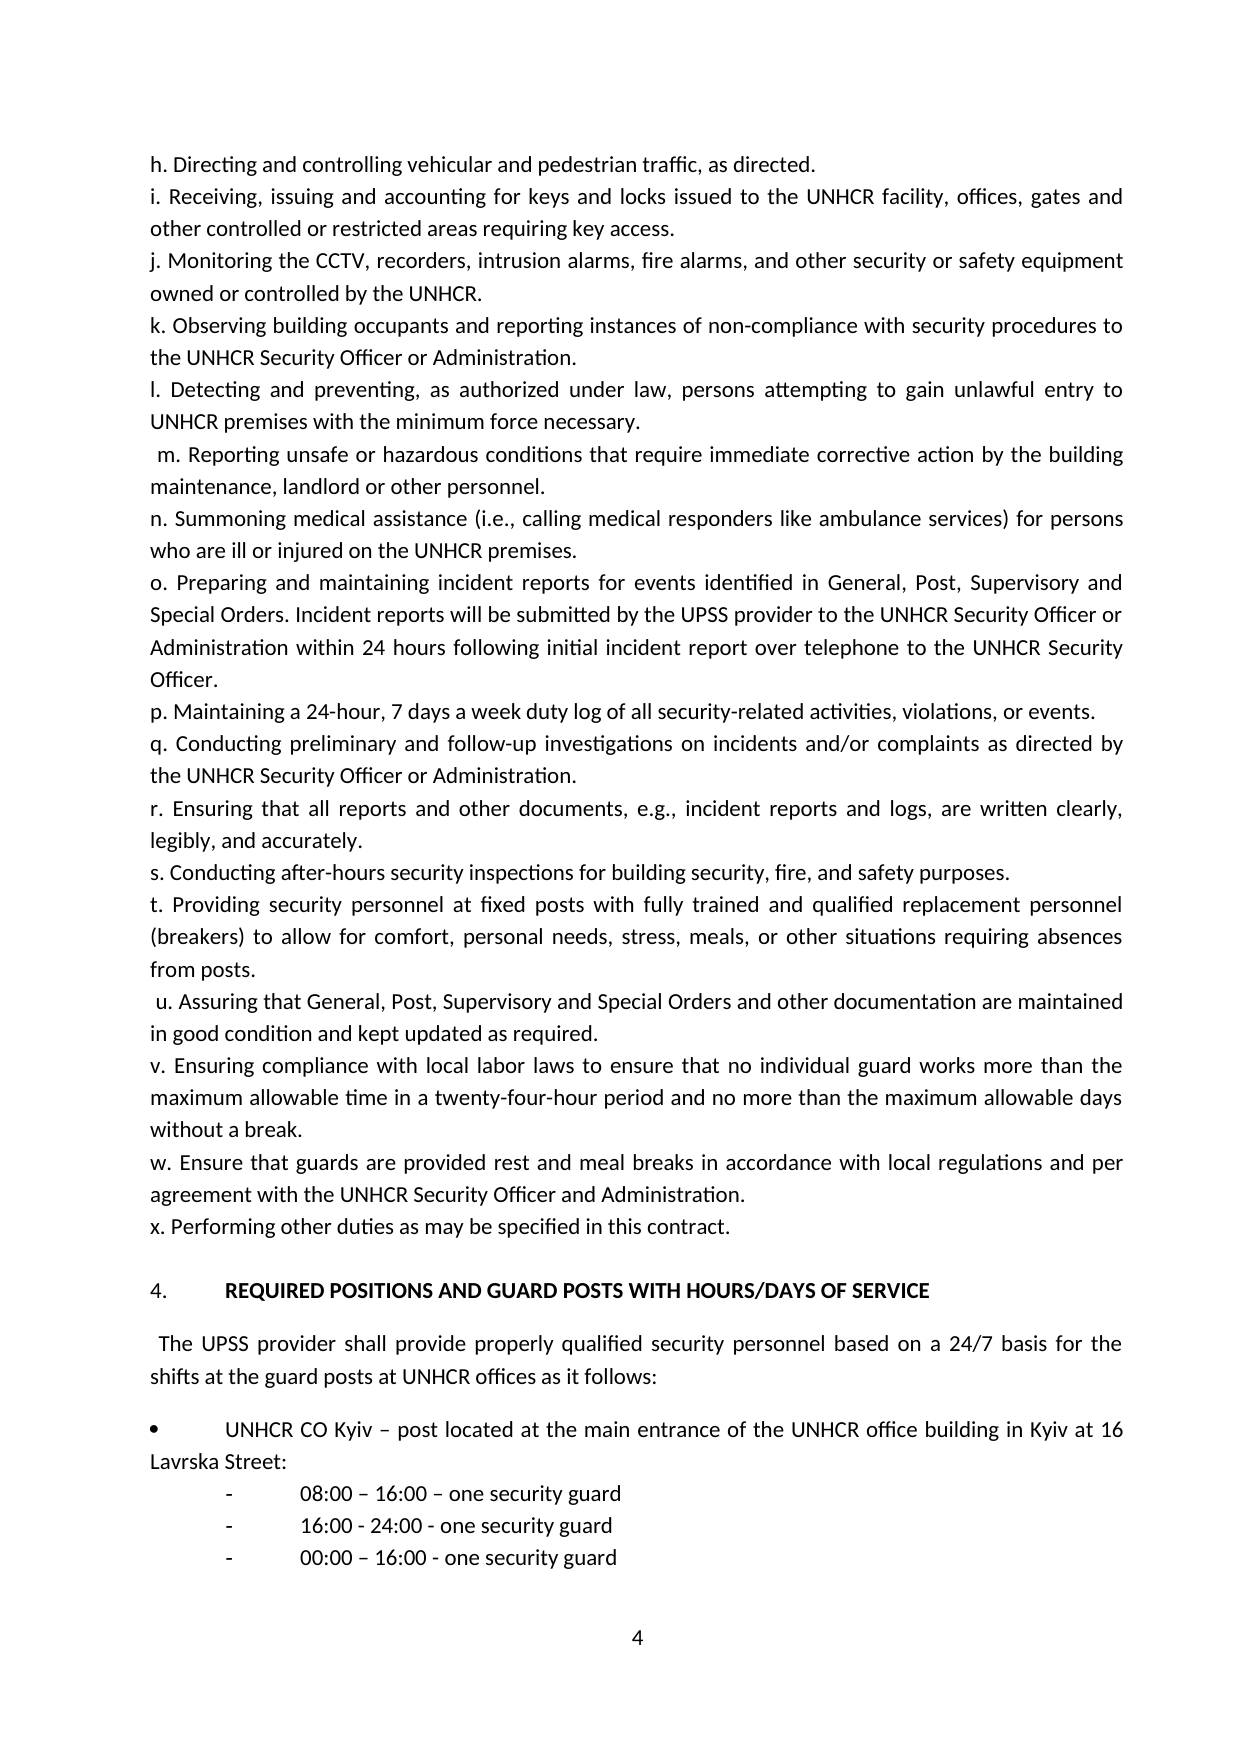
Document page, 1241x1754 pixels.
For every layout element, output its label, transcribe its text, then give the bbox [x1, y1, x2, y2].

text l. Detecting and preventing, as authorized under law, persons attempting to gain unlawful entry to UNHCR premises with the minimum force necessary. [150, 375, 1125, 436]
list UNHCR CO Kyiv – post located at the main entrance of the UNHCR office building in Kyiv at 16 Lavrska Street: [150, 1415, 1125, 1475]
text m. Reporting unsafe or hazardous conditions that require immediate corrective action by the building maintenance, landlord or other personnel. [150, 440, 1125, 500]
list 16:00 - 24:00 - one security guard [150, 1511, 1125, 1539]
text o. Preparing and maintaining incident reports for events identified in General, Post, Supervisory and Special Orders. Incident reports will be submitted by the UPSS provider to the UNHCR Security Officer or Administration within 24 hours following initial incident report over telephone to the UNHCR Security Officer. [150, 568, 1125, 693]
text w. Ensure that guards are provided rest and meal breaks in accordance with local regulations and per agreement with the UNHCR Security Officer and Administration. [150, 1148, 1125, 1208]
text r. Ensuring that all reports and other documents, e.g., incident reports and logs, are written clearly, legibly, and accurately. [150, 794, 1125, 854]
text The UPSS provider shall provide properly qualified security personnel based on a 24/7 basis for the shifts at the guard posts at UNHCR offices as it follows: [150, 1329, 1125, 1390]
list REQUIRED POSITIONS AND GUARD POSTS WITH HOURS/DAYS OF SERVICE [150, 1277, 1125, 1304]
text p. Maintaining a 24-hour, 7 days a week duty log of all security-related activities, violations, or events. [150, 697, 1125, 725]
text j. Monitoring the CCTV, recorders, intrusion alarms, fire alarms, and other security or safety equipment owned or controlled by the UNHCR. [150, 247, 1125, 307]
list 08:00 – 16:00 – one security guard [150, 1479, 1125, 1507]
text u. Assuring that General, Post, Supervisory and Special Orders and other documentation are maintained in good condition and kept updated as required. [150, 987, 1125, 1047]
text x. Performing other duties as may be specified in this contract. [150, 1212, 1125, 1240]
text v. Ensuring compliance with local labor laws to ensure that no individual guard works more than the maximum allowable time in a twenty-four-hour period and no more than the maximum allowable days without a break. [150, 1051, 1125, 1144]
text k. Observing building occupants and reporting instances of non-compliance with security procedures to the UNHCR Security Officer or Administration. [150, 311, 1125, 371]
text n. Summoning medical assistance (i.e., calling medical responders like ambulance services) for persons who are ill or injured on the UNHCR premises. [150, 504, 1125, 564]
text i. Receiving, issuing and accounting for keys and locks issued to the UNHCR facility, offices, gates and other controlled or restricted areas requiring key access. [150, 182, 1125, 242]
text q. Conducting preliminary and follow-up investigations on incidents and/or complaints as directed by the UNHCR Security Officer or Administration. [150, 729, 1125, 789]
text h. Directing and controlling vehicular and pedestrian traffic, as directed. [150, 150, 1125, 178]
text t. Providing security personnel at fixed posts with fully trained and qualified replacement personnel (breakers) to allow for comfort, personal needs, stress, meals, or other situations requiring absences from posts. [150, 890, 1125, 983]
list 00:00 – 16:00 - one security guard [150, 1543, 1125, 1572]
text s. Conducting after-hours security inspections for building security, fire, and safety purposes. [150, 858, 1125, 886]
